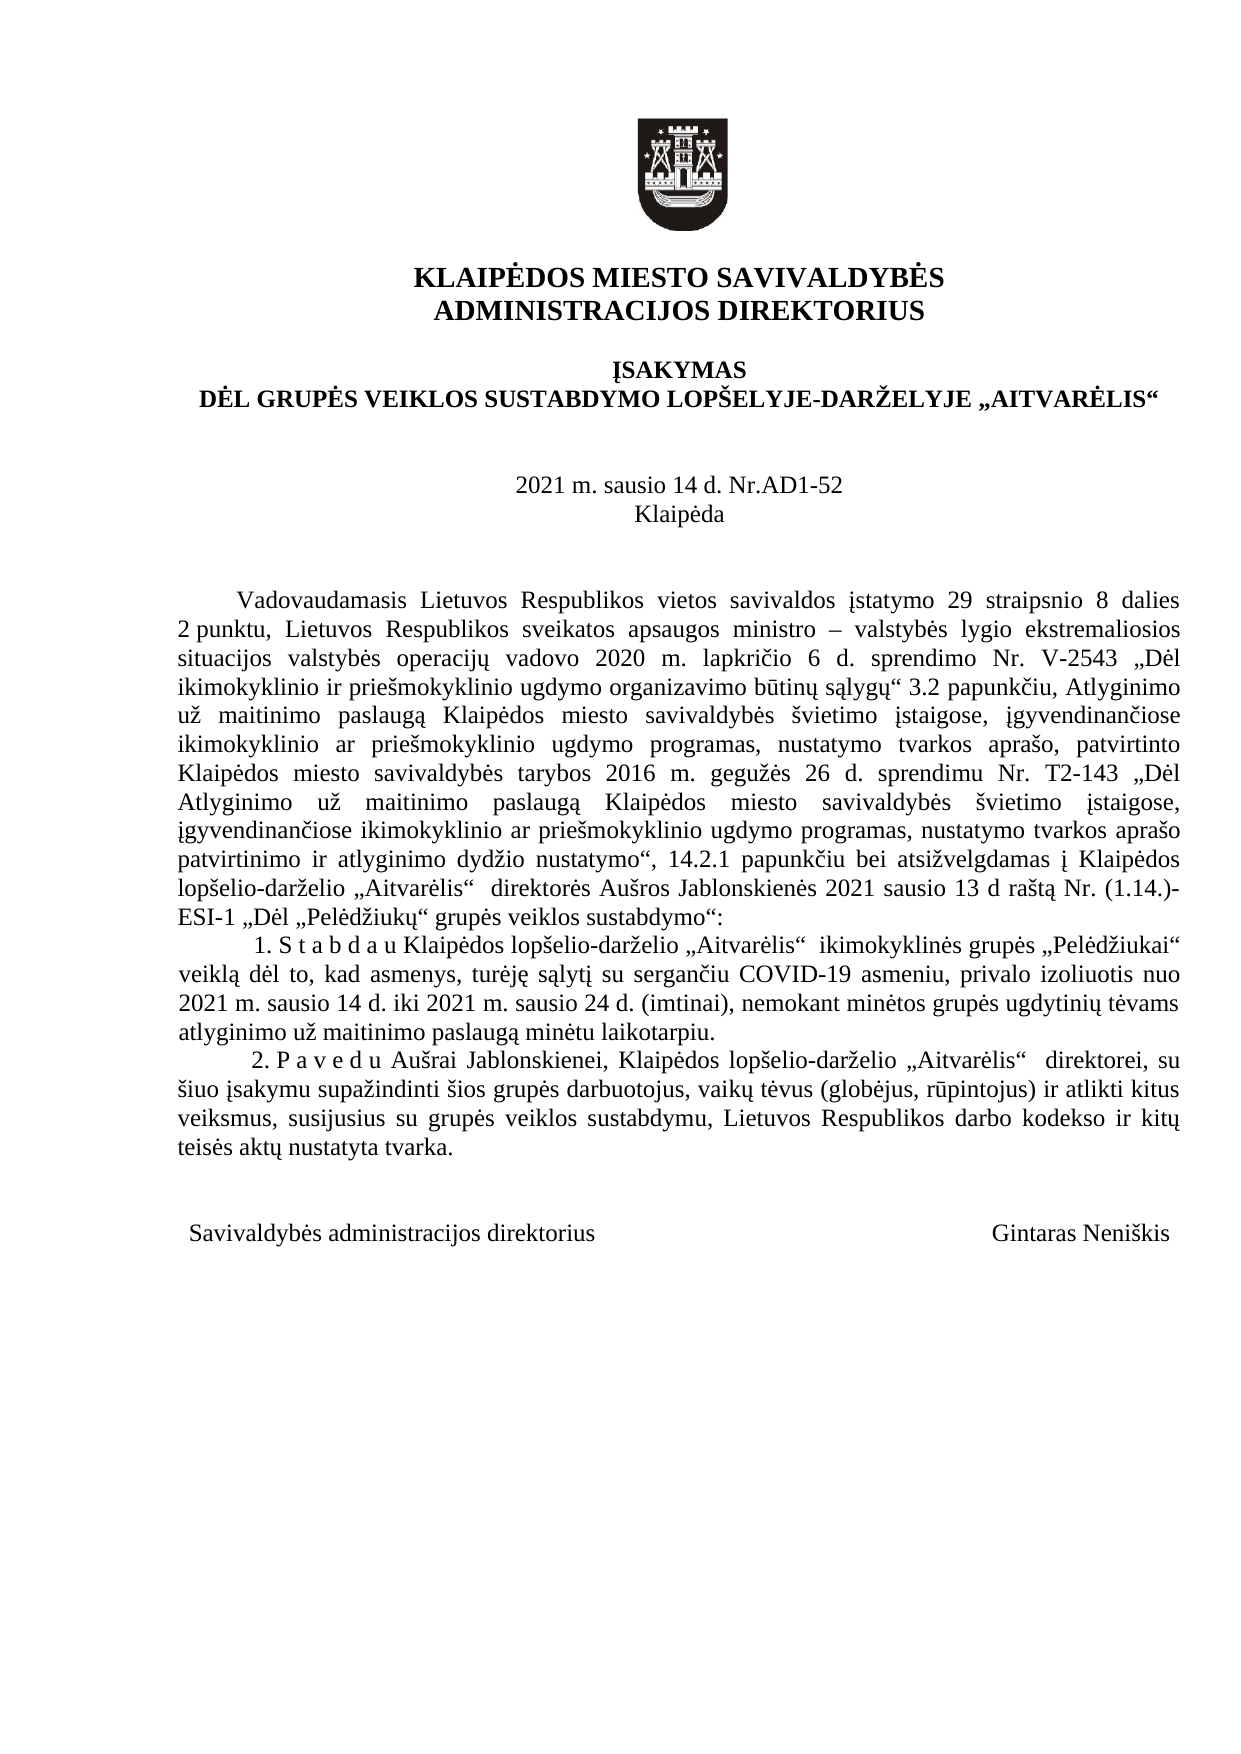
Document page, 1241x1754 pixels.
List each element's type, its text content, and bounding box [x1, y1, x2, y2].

text Vadovaudamasis Lietuvos Respublikos vietos savivaldos įstatymo 29 straipsnio 8 dalies 2 punktu, Lietuvos Respublikos sveikatos apsaugos ministro – valstybės lygio ekstremaliosios situacijos valstybės operacijų vadovo 2020 m. lapkričio 6 d. sprendimo Nr. V-2543 „Dėl ikimokyklinio ir priešmokyklinio ugdymo organizavimo būtinų sąlygų“ 3.2 papunkčiu, Atlyginimo už maitinimo paslaugą Klaipėdos miesto savivaldybės švietimo įstaigose, įgyvendinančiose ikimokyklinio ar priešmokyklinio ugdymo programas, nustatymo tvarkos aprašo, patvirtinto Klaipėdos miesto savivaldybės tarybos 2016 m. gegužės 26 d. sprendimu Nr. T2-143 „Dėl Atlyginimo už maitinimo paslaugą Klaipėdos miesto savivaldybės švietimo įstaigose, įgyvendinančiose ikimokyklinio ar priešmokyklinio ugdymo programas, nustatymo tvarkos aprašo patvirtinimo ir atlyginimo dydžio nustatymo“, 14.2.1 papunkčiu bei atsižvelgdamas į Klaipėdos lopšelio-darželio „Aitvarėlis“ direktorės Aušros Jablonskienės 2021 sausio 13 d raštą Nr. (1.14.)-ESI-1 „Dėl „Pelėdžiukų“ grupės veiklos sustabdymo“: [177, 586, 1181, 931]
picture [637, 118, 728, 231]
text ADMINISTRACIJOS DIREKTORIUS [177, 293, 1181, 327]
table_header Savivaldybės administracijos direktorius [177, 1218, 680, 1247]
text KLAIPĖDOS MIESTO SAVIVALDYBĖS [177, 260, 1181, 293]
text ĮSAKYMAS [177, 356, 1181, 384]
text DĖL grupės VEIKLOS SUSTABDYMO lopšelyje-darželyje „Aitvarėlis“ [177, 384, 1181, 413]
text 1. Stabdau Klaipėdos lopšelio-darželio „Aitvarėlis“ ikimokyklinės grupės „Pelėdžiukai“ veiklą dėl to, kad asmenys, turėję sąlytį su sergančiu COVID-19 asmeniu, privalo izoliuotis nuo 2021 m. sausio 14 d. iki 2021 m. sausio 24 d. (imtinai), nemokant minėtos grupės ugdytinių tėvams atlyginimo už maitinimo paslaugą minėtu laikotarpiu. [178, 931, 1181, 1046]
text Klaipėda [177, 499, 1181, 528]
text 2. Pavedu Aušrai Jablonskienei, Klaipėdos lopšelio-darželio „Aitvarėlis“ direktorei, su šiuo įsakymu supažindinti šios grupės darbuotojus, vaikų tėvus (globėjus, rūpintojus) ir atlikti kitus veiksmus, susijusius su grupės veiklos sustabdymu, Lietuvos Respublikos darbo kodekso ir kitų teisės aktų nustatyta tvarka. [177, 1046, 1181, 1161]
text 2021 m. sausio 14 d. Nr.AD1-52 [177, 471, 1181, 499]
table_header Gintaras Neniškis [680, 1218, 1181, 1247]
